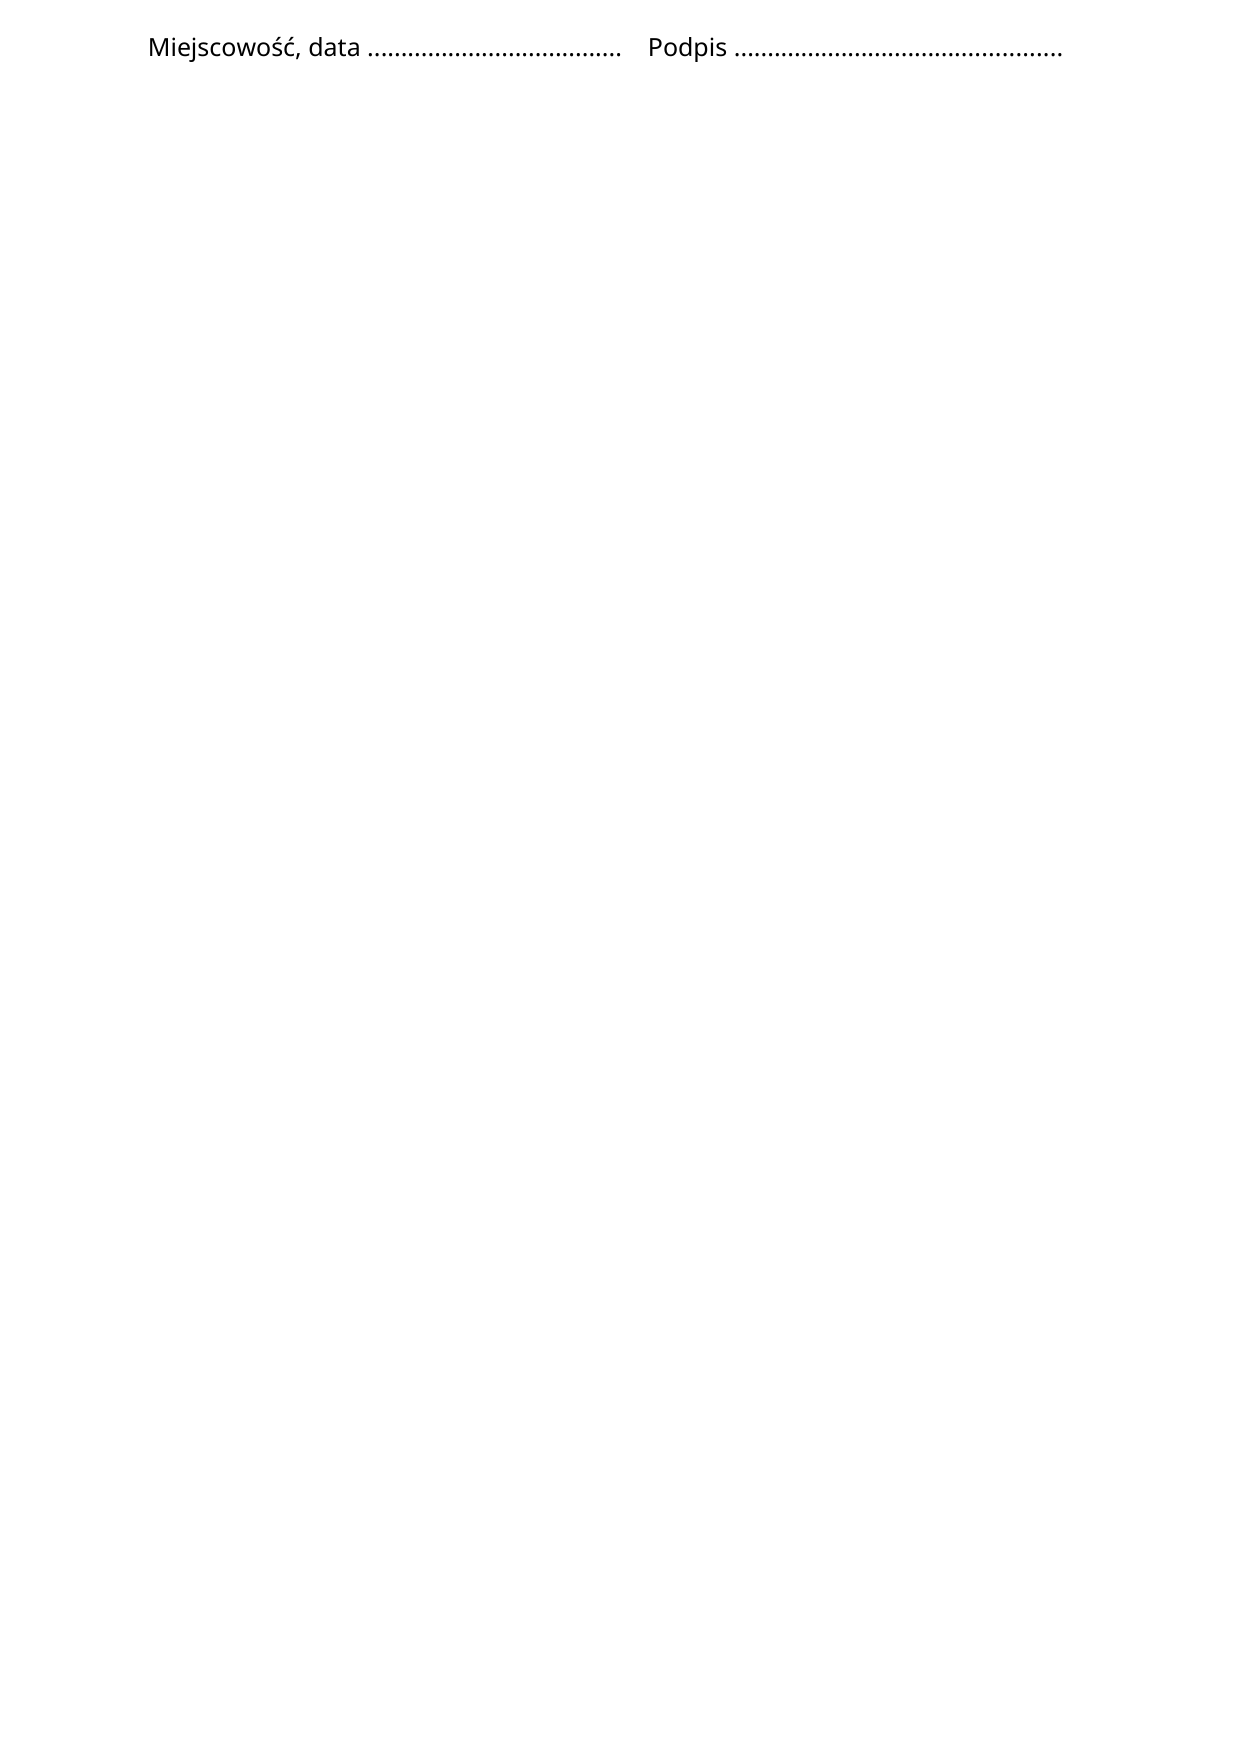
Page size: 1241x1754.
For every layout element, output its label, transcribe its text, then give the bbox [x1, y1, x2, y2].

text Miejscowość, data ...................................... Podpis [148, 29, 1093, 64]
